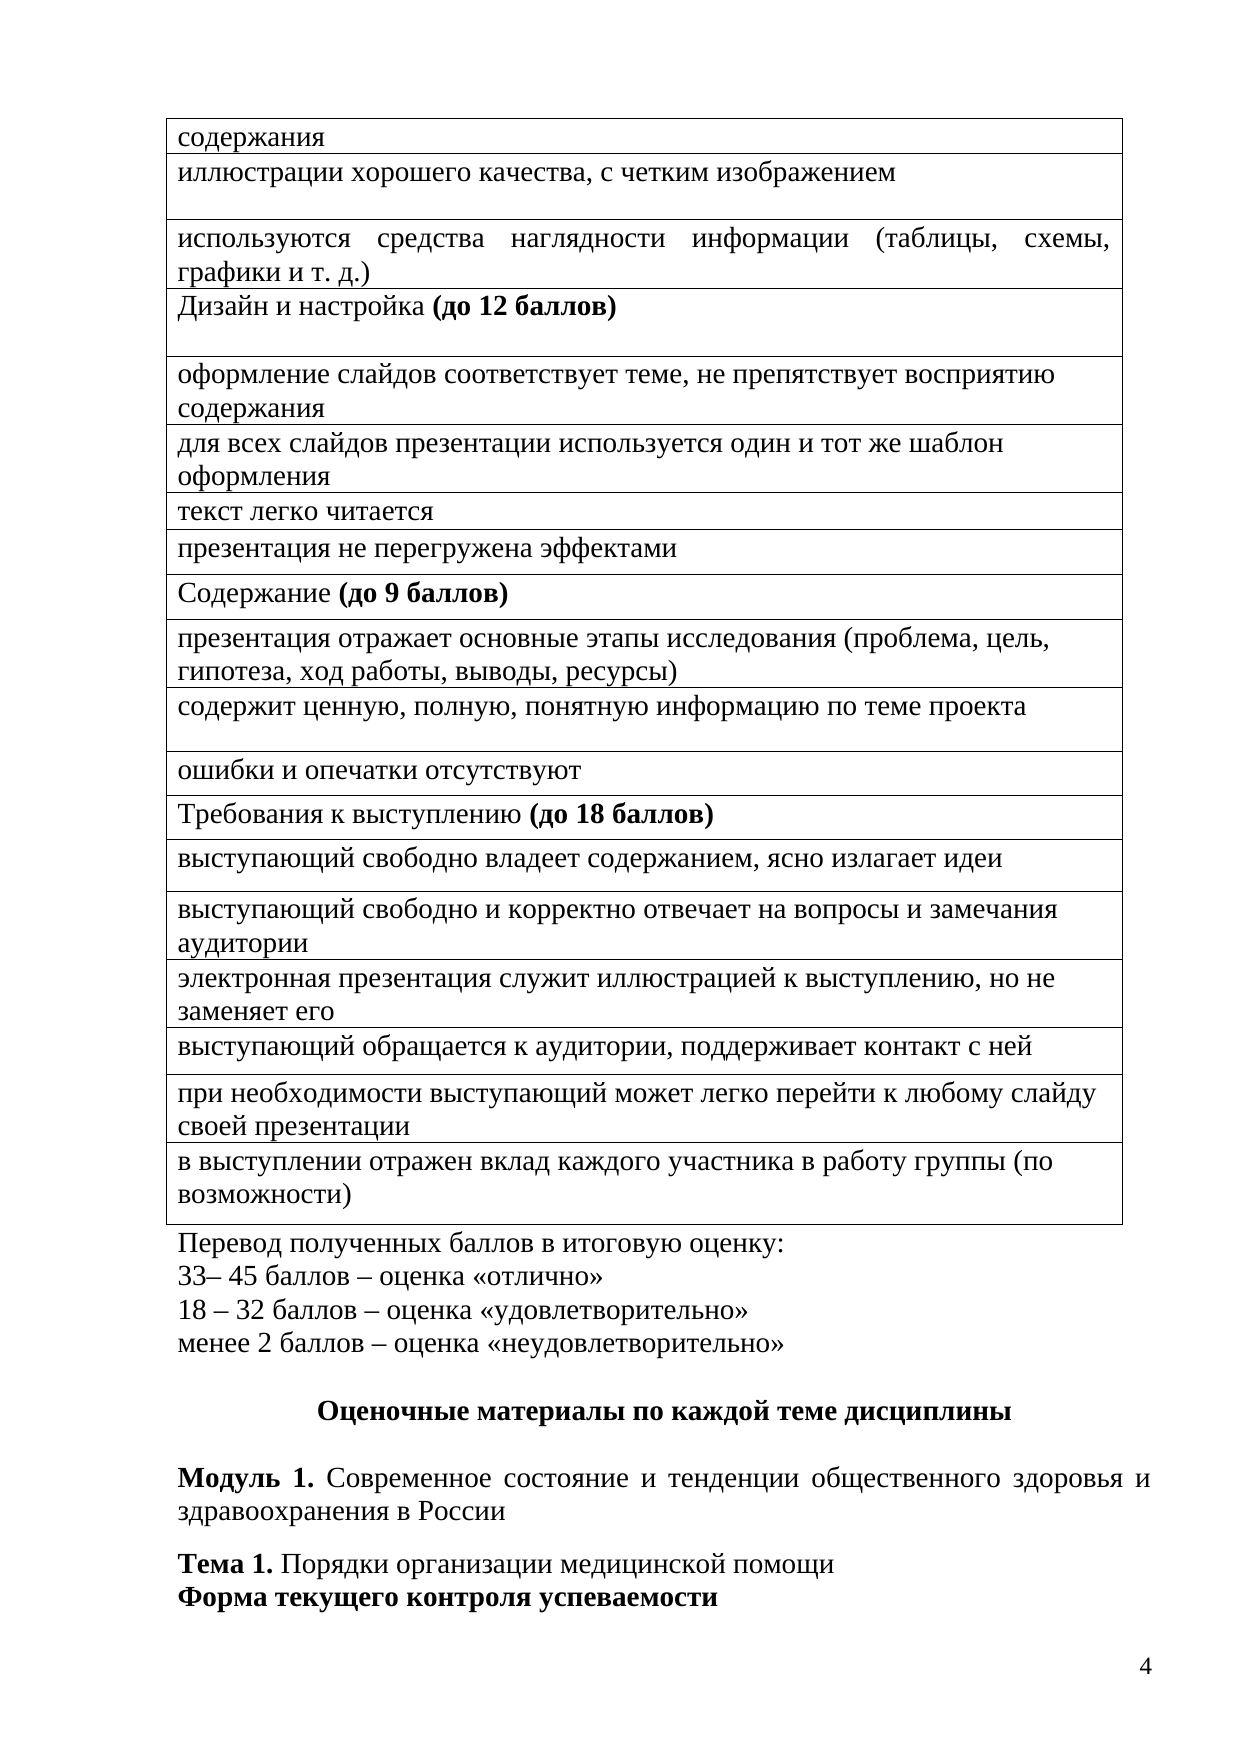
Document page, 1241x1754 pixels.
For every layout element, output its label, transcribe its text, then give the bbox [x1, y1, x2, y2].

table_cell презентация не перегружена эффектами [167, 530, 1122, 574]
table_cell в выступлении отражен вклад каждого участника в работу группы (по возможности) [167, 1143, 1122, 1224]
table_cell Дизайн и настройка (до 12 баллов) [167, 289, 1122, 356]
table_cell Требования к выступлению (до 18 баллов) [167, 796, 1122, 839]
table_cell для всех слайдов презентации используется один и тот же шаблон оформления [167, 425, 1122, 492]
text 18 – 32 баллов – оценка «удовлетворительно» [177, 1292, 1152, 1326]
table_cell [167, 119, 1122, 153]
table_cell выступающий свободно и корректно отвечает на вопросы и замечания аудитории [167, 892, 1122, 959]
table_cell ошибки и опечатки отсутствуют [167, 752, 1122, 795]
list Оценочные материалы по каждой теме дисциплины [177, 1393, 1152, 1426]
table_cell презентация отражает основные этапы исследования (проблема, цель, гипотеза, ход работы, выводы, ресурсы) [167, 620, 1122, 687]
table_cell иллюстрации хорошего качества, с четким изображением [167, 154, 1122, 219]
list Модуль 1. Современное состояние и тенденции общественного здоровья и здравоохранения в России [177, 1460, 1152, 1527]
table_cell Содержание (до 9 баллов) [167, 575, 1122, 619]
table_cell выступающий обращается к аудитории, поддерживает контакт с ней [167, 1028, 1122, 1074]
table_cell текст легко читается [167, 493, 1122, 529]
text менее 2 баллов – оценка «неудовлетворительно» [177, 1326, 1152, 1359]
table_cell электронная презентация служит иллюстрацией к выступлению, но не заменяет его [167, 960, 1122, 1027]
table_cell используются средства наглядности информации (таблицы, схемы, графики и т. д.) [167, 220, 1122, 287]
text Форма текущего контроля успеваемости [177, 1579, 1152, 1613]
text 33– 45 баллов – оценка «отлично» [177, 1258, 1152, 1292]
text Тема 1. Порядки организации медицинской помощи [177, 1546, 1152, 1579]
text Перевод полученных баллов в итоговую оценку: [177, 1225, 1152, 1258]
table_cell при необходимости выступающий может легко перейти к любому слайду своей презентации [167, 1075, 1122, 1142]
table_cell оформление слайдов соответствует теме, не препятствует восприятию содержания [167, 357, 1122, 424]
table_cell выступающий свободно владеет содержанием, ясно излагает идеи [167, 840, 1122, 891]
table_cell содержит ценную, полную, понятную информацию по теме проекта [167, 688, 1122, 751]
